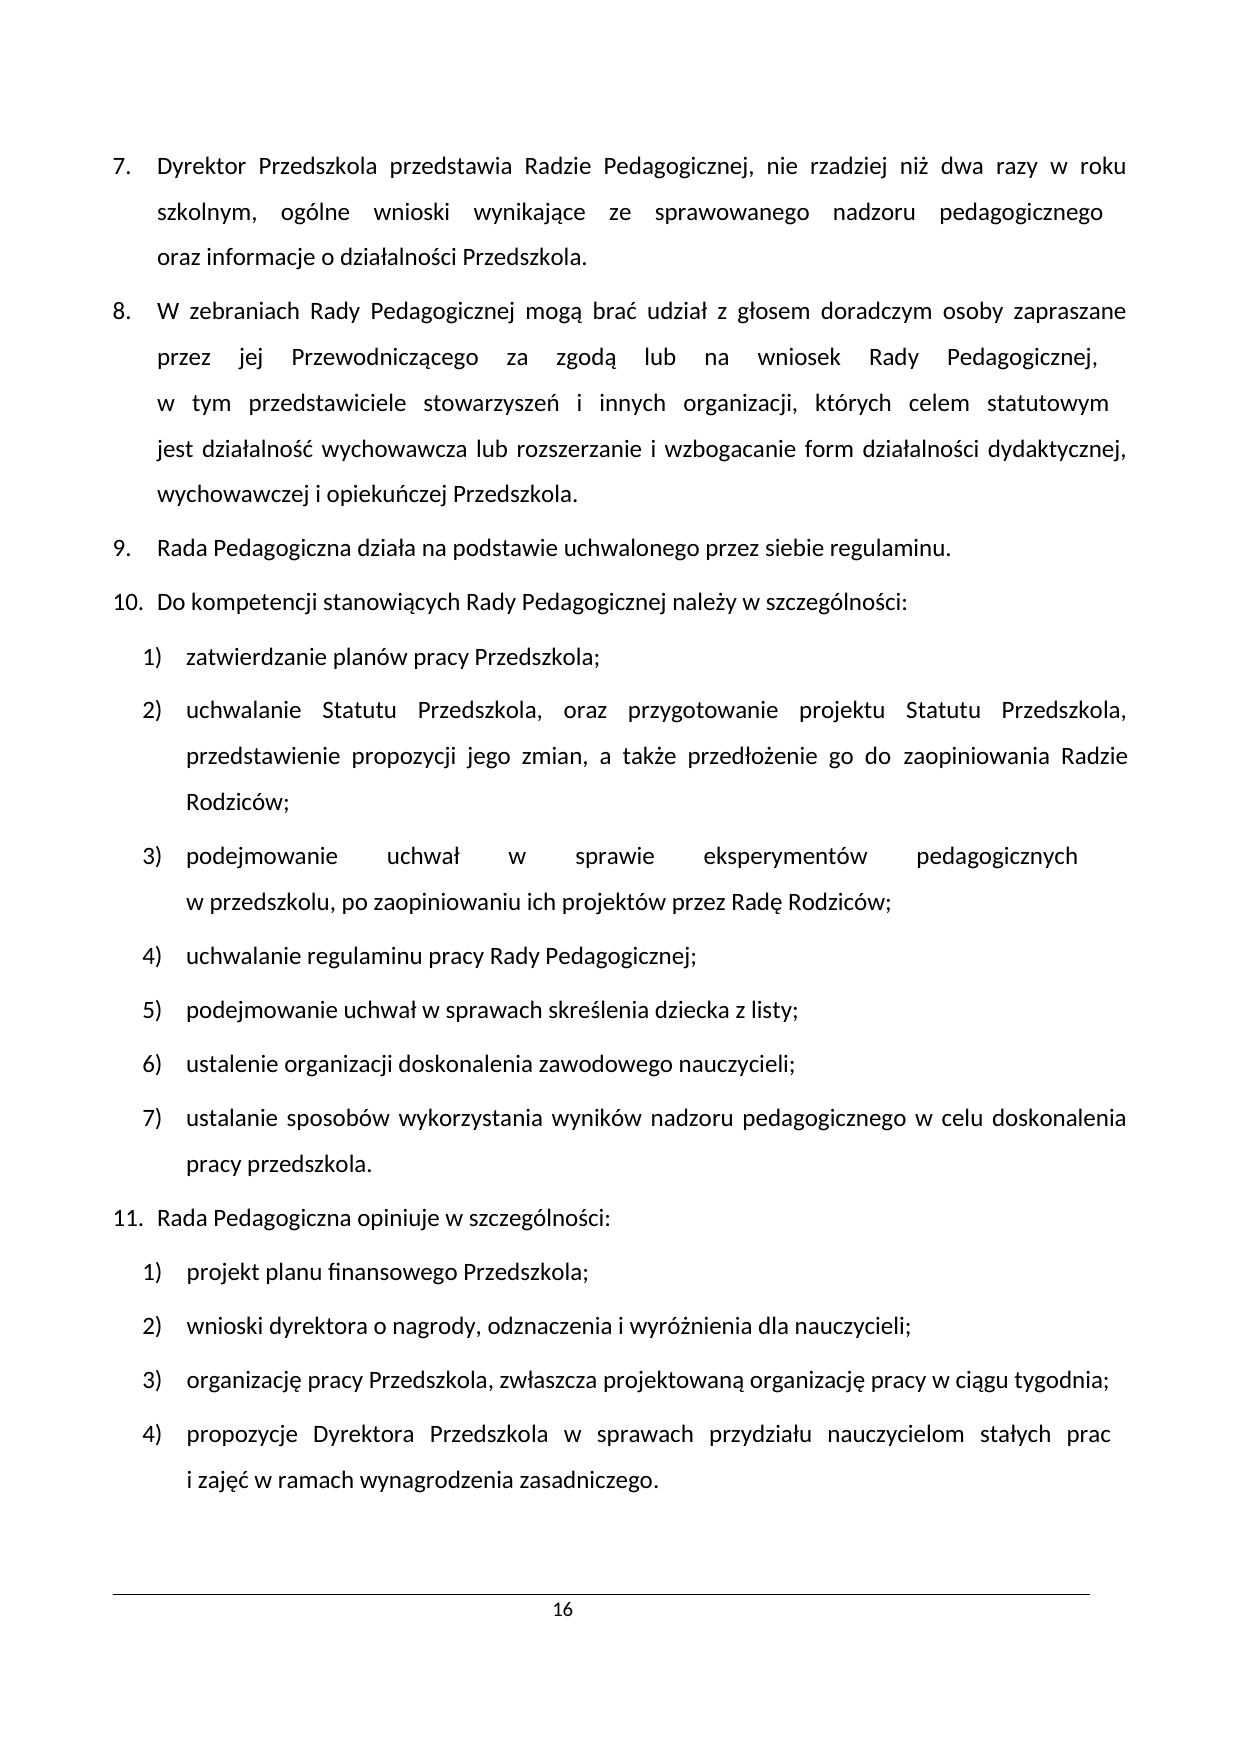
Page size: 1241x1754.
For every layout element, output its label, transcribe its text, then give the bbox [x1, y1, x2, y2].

list podejmowanie uchwał w sprawach skreślenia dziecka z listy; [142, 994, 1128, 1024]
list organizację pracy Przedszkola, zwłaszcza projektowaną organizację pracy w ciągu tygodnia; [142, 1364, 1128, 1395]
list wnioski dyrektora o nagrody, odznaczenia i wyróżnienia dla nauczycieli; [142, 1310, 1128, 1341]
list ustalanie sposobów wykorzystania wyników nadzoru pedagogicznego w celu doskonalenia pracy przedszkola. [142, 1102, 1128, 1178]
list projekt planu finansowego Przedszkola; [142, 1256, 1128, 1287]
list uchwalanie regulaminu pracy Rady Pedagogicznej; [142, 940, 1128, 971]
list uchwalanie Statutu Przedszkola, oraz przygotowanie projektu Statutu Przedszkola, przedstawienie propozycji jego zmian, a także przedłożenie go do zaopiniowania Radzie Rodziców; [142, 695, 1128, 817]
list W zebraniach Rady Pedagogicznej mogą brać udział z głosem doradczym osoby zapraszane przez jej Przewodniczącego za zgodą lub na wniosek Rady Pedagogicznej, w tym przedstawiciele stowarzyszeń i innych organizacji, których celem statutowym jest działalność wychowawcza lub rozszerzanie i wzbogacanie form działalności dydaktycznej, wychowawczej i opiekuńczej Przedszkola. [112, 296, 1128, 509]
list propozycje Dyrektora Przedszkola w sprawach przydziału nauczycielom stałych prac i zajęć w ramach wynagrodzenia zasadniczego. [142, 1418, 1128, 1494]
list Dyrektor Przedszkola przedstawia Radzie Pedagogicznej, nie rzadziej niż dwa razy w roku szkolnym, ogólne wnioski wynikające ze sprawowanego nadzoru pedagogicznego oraz informacje o działalności Przedszkola. [112, 150, 1128, 272]
list zatwierdzanie planów pracy Przedszkola; [142, 641, 1128, 671]
list ustalenie organizacji doskonalenia zawodowego nauczycieli; [142, 1048, 1128, 1079]
list Rada Pedagogiczna działa na podstawie uchwalonego przez siebie regulaminu. [112, 532, 1128, 563]
list Rada Pedagogiczna opiniuje w szczególności: [112, 1202, 1128, 1232]
list Do kompetencji stanowiących Rady Pedagogicznej należy w szczególności: [112, 587, 1128, 617]
list podejmowanie uchwał w sprawie eksperymentów pedagogicznych w przedszkolu, po zaopiniowaniu ich projektów przez Radę Rodziców; [142, 840, 1128, 916]
